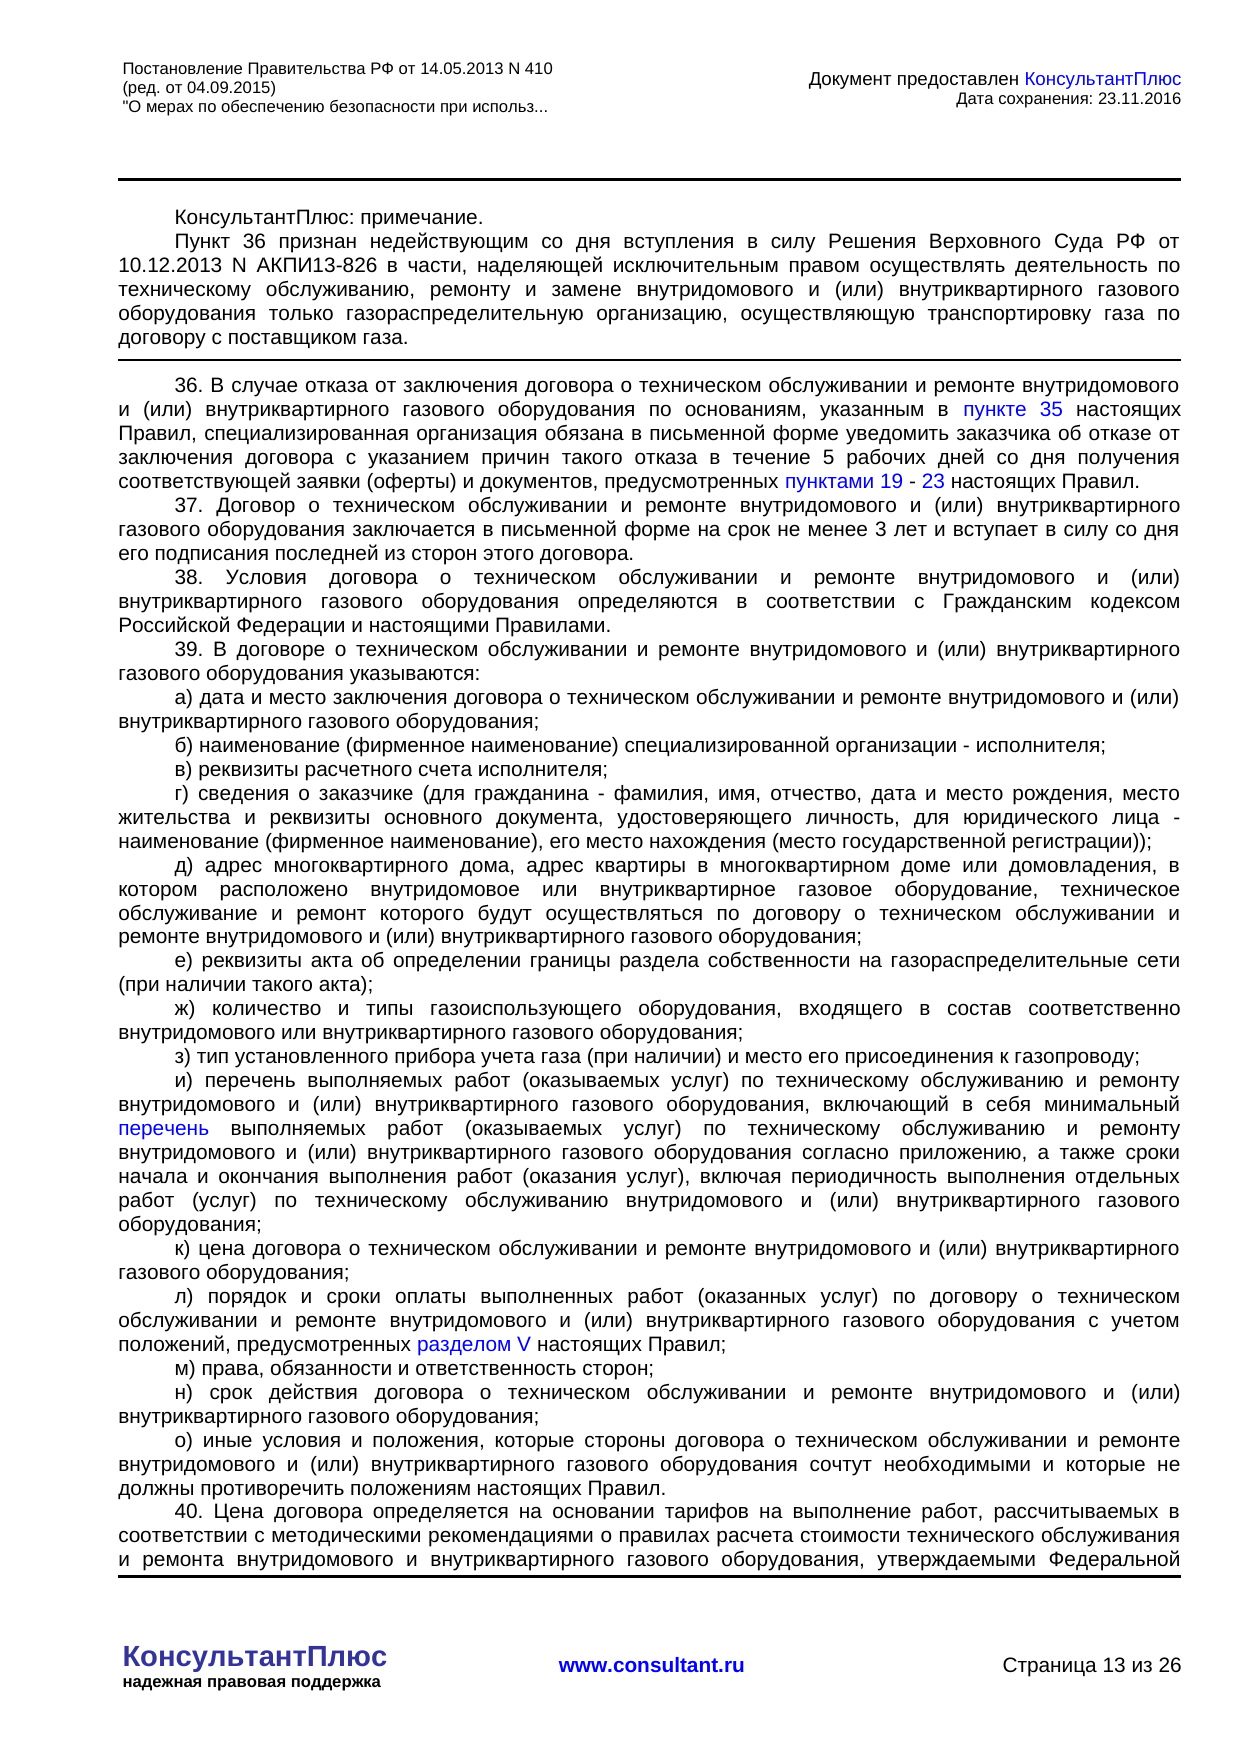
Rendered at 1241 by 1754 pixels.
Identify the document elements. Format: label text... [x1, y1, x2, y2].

text КонсультантПлюс: примечание. [118, 205, 1181, 229]
text г) сведения о заказчике (для гражданина - фамилия, имя, отчество, дата и место рождения, место жительства и реквизиты основного документа, удостоверяющего личность, для юридического лица - наименование (фирменное наименование), его место нахождения (место государственной регистрации)); [118, 781, 1181, 852]
text е) реквизиты акта об определении границы раздела собственности на газораспределительные сети (при наличии такого акта); [118, 948, 1181, 996]
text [118, 1499, 1181, 1571]
text д) адрес многоквартирного дома, адрес квартиры в многоквартирном доме или домовладения, в котором расположено внутридомовое или внутриквартирное газовое оборудование, техническое обслуживание и ремонт которого будут осуществляться по договору о техническом обслуживании и ремонте внутридомового и (или) внутриквартирного газового оборудования; [118, 852, 1181, 948]
text н) срок действия договора о техническом обслуживании и ремонте внутридомового и (или) внутриквартирного газового оборудования; [118, 1379, 1181, 1427]
text м) права, обязанности и ответственность сторон; [118, 1356, 1181, 1379]
text в) реквизиты расчетного счета исполнителя; [118, 757, 1181, 781]
text з) тип установленного прибора учета газа (при наличии) и место его присоединения к газопроводу; [118, 1044, 1181, 1068]
text а) дата и место заключения договора о техническом обслуживании и ремонте внутридомового и (или) внутриквартирного газового оборудования; [118, 685, 1181, 733]
text Пункт 36 признан недействующим со дня вступления в силу Решения Верховного Суда РФ от 10.12.2013 N АКПИ13-826 в части, наделяющей исключительным правом осуществлять деятельность по техническому обслуживанию, ремонту и замене внутридомового и (или) внутриквартирного газового оборудования только газораспределительную организацию, осуществляющую транспортировку газа по договору с поставщиком газа. [118, 229, 1181, 348]
text 39. В договоре о техническом обслуживании и ремонте внутридомового и (или) внутриквартирного газового оборудования указываются: [118, 637, 1181, 685]
text ж) количество и типы газоиспользующего оборудования, входящего в состав соответственно внутридомового или внутриквартирного газового оборудования; [118, 996, 1181, 1044]
text и) перечень выполняемых работ (оказываемых услуг) по техническому обслуживанию и ремонту внутридомового и (или) внутриквартирного газового оборудования, включающий в себя минимальный перечень выполняемых работ (оказываемых услуг) по техническому обслуживанию и ремонту внутридомового и (или) внутриквартирного газового оборудования согласно приложению, а также сроки начала и окончания выполнения работ (оказания услуг), включая периодичность выполнения отдельных работ (услуг) по техническому обслуживанию внутридомового и (или) внутриквартирного газового оборудования; [118, 1068, 1181, 1236]
text б) наименование (фирменное наименование) специализированной организации - исполнителя; [118, 733, 1181, 757]
text 37. Договор о техническом обслуживании и ремонте внутридомового и (или) внутриквартирного газового оборудования заключается в письменной форме на срок не менее 3 лет и вступает в силу со дня его подписания последней из сторон этого договора. [118, 493, 1181, 565]
text л) порядок и сроки оплаты выполненных работ (оказанных услуг) по договору о техническом обслуживании и ремонте внутридомового и (или) внутриквартирного газового оборудования с учетом положений, предусмотренных разделом V настоящих Правил; [118, 1284, 1181, 1356]
text 36. В случае отказа от заключения договора о техническом обслуживании и ремонте внутридомового и (или) внутриквартирного газового оборудования по основаниям, указанным в пункте 35 настоящих Правил, специализированная организация обязана в письменной форме уведомить заказчика об отказе от заключения договора с указанием причин такого отказа в течение 5 рабочих дней со дня получения соответствующей заявки (оферты) и документов, предусмотренных пунктами 19 - 23 настоящих Правил. [118, 373, 1181, 493]
text к) цена договора о техническом обслуживании и ремонте внутридомового и (или) внутриквартирного газового оборудования; [118, 1236, 1181, 1284]
text о) иные условия и положения, которые стороны договора о техническом обслуживании и ремонте внутридомового и (или) внутриквартирного газового оборудования сочтут необходимыми и которые не должны противоречить положениям настоящих Правил. [118, 1427, 1181, 1499]
text 38. Условия договора о техническом обслуживании и ремонте внутридомового и (или) внутриквартирного газового оборудования определяются в соответствии с Гражданским кодексом Российской Федерации и настоящими Правилами. [118, 565, 1181, 637]
